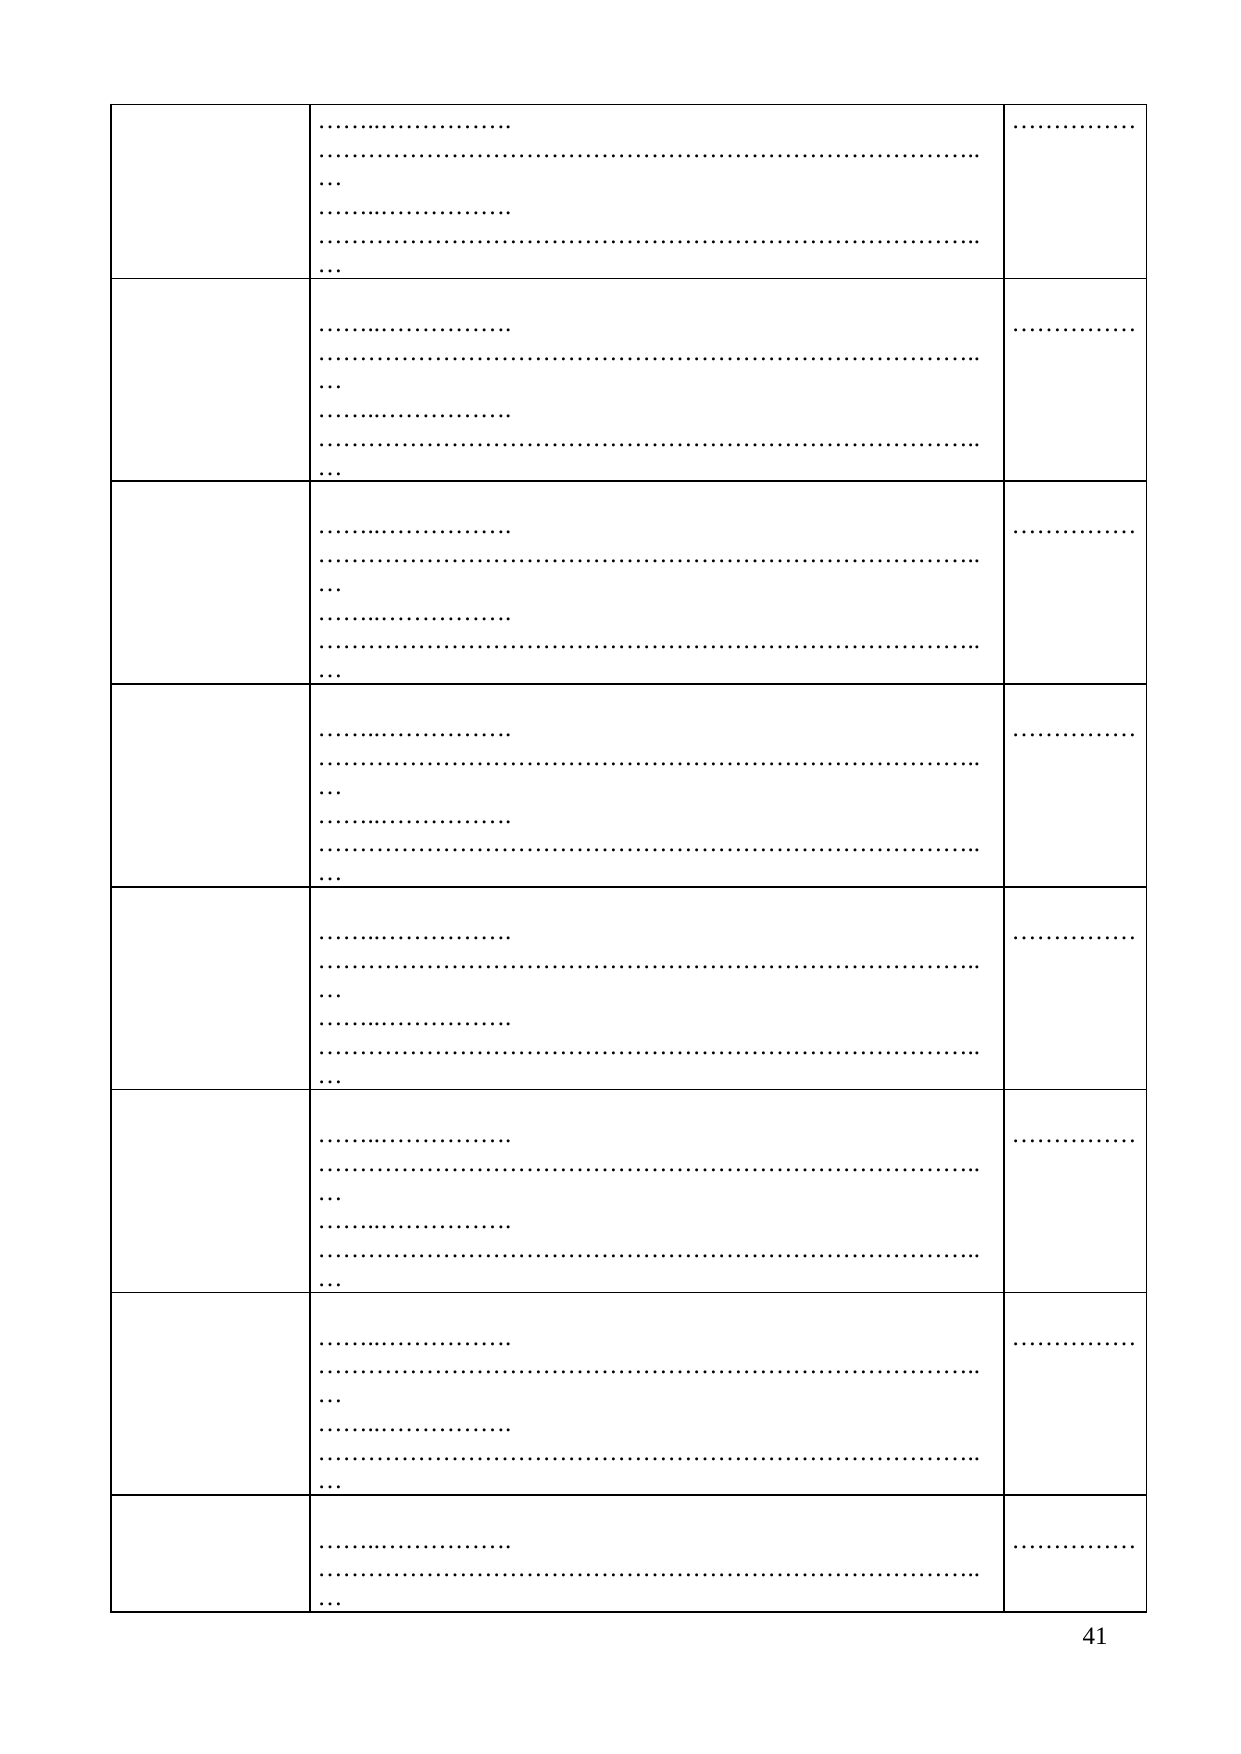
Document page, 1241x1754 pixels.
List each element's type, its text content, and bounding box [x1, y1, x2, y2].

table_cell …………… [1005, 1293, 1146, 1494]
table_cell [112, 1090, 309, 1292]
table_cell [112, 1293, 309, 1494]
table_cell …………… [1005, 105, 1146, 277]
table_cell [112, 279, 309, 480]
table_cell [112, 685, 309, 886]
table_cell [311, 279, 1003, 480]
table_cell …………… [1005, 1496, 1146, 1611]
table_cell …………… [1005, 482, 1146, 683]
table_cell …………… [1005, 279, 1146, 480]
table_cell …………… [1005, 888, 1146, 1089]
table_cell ……..…………….……………………………………………………………………..… ……..…………….……………………………………………………………………..… [311, 482, 1003, 683]
table_cell [112, 105, 309, 277]
table_cell …………… [1005, 685, 1146, 886]
table_cell ……..…………….……………………………………………………………………..… ……..…………….……………………………………………………………………..… [311, 1090, 1003, 1292]
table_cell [311, 1496, 1003, 1611]
table_cell …………… [1005, 1090, 1146, 1292]
table_cell [112, 482, 309, 683]
table_cell [112, 1496, 309, 1611]
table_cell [311, 105, 1003, 277]
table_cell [311, 1293, 1003, 1494]
table_cell ……..…………….……………………………………………………………………..… ……..…………….……………………………………………………………………..… [311, 685, 1003, 886]
table_cell ……..…………….……………………………………………………………………..… ……..…………….……………………………………………………………………..… [311, 888, 1003, 1089]
table_cell [112, 888, 309, 1089]
